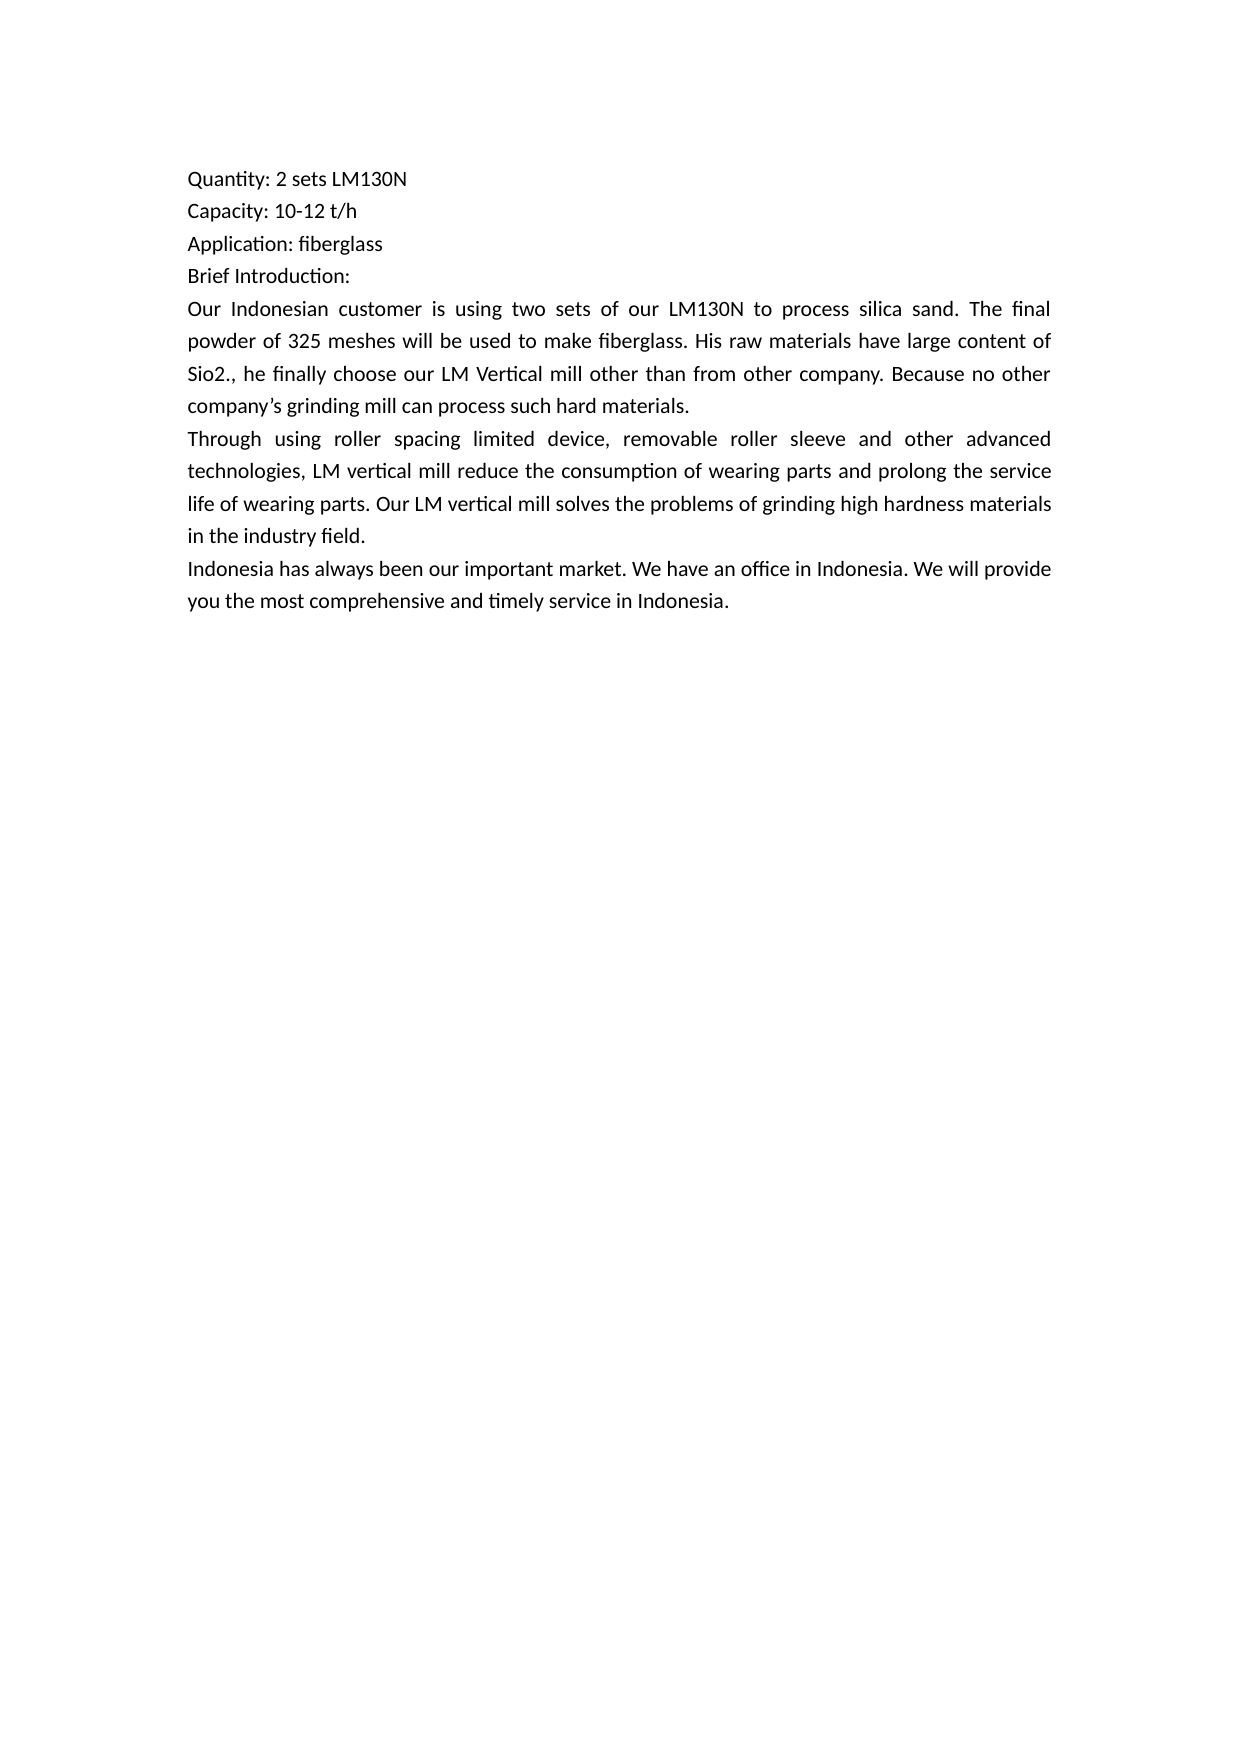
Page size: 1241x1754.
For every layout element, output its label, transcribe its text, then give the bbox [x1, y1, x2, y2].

text Capacity: 10-12 t/h [187, 194, 1053, 227]
text Our Indonesian customer is using two sets of our LM130N to process silica sand. The final powder of 325 meshes will be used to make fiberglass. His raw materials have large content of Sio2., he finally choose our LM Vertical mill other than from other company. Because no other company’s grinding mill can process such hard materials. [187, 292, 1053, 422]
text Brief Introduction: [187, 259, 1053, 292]
text Application: fiberglass [187, 227, 1053, 259]
text Quantity: 2 sets LM130N [187, 162, 1053, 194]
text Through using roller spacing limited device, removable roller sleeve and other advanced technologies, LM vertical mill reduce the consumption of wearing parts and prolong the service life of wearing parts. Our LM vertical mill solves the problems of grinding high hardness materials in the industry field. [187, 422, 1053, 552]
text Indonesia has always been our important market. We have an office in Indonesia. We will provide you the most comprehensive and timely service in Indonesia. [187, 552, 1053, 617]
